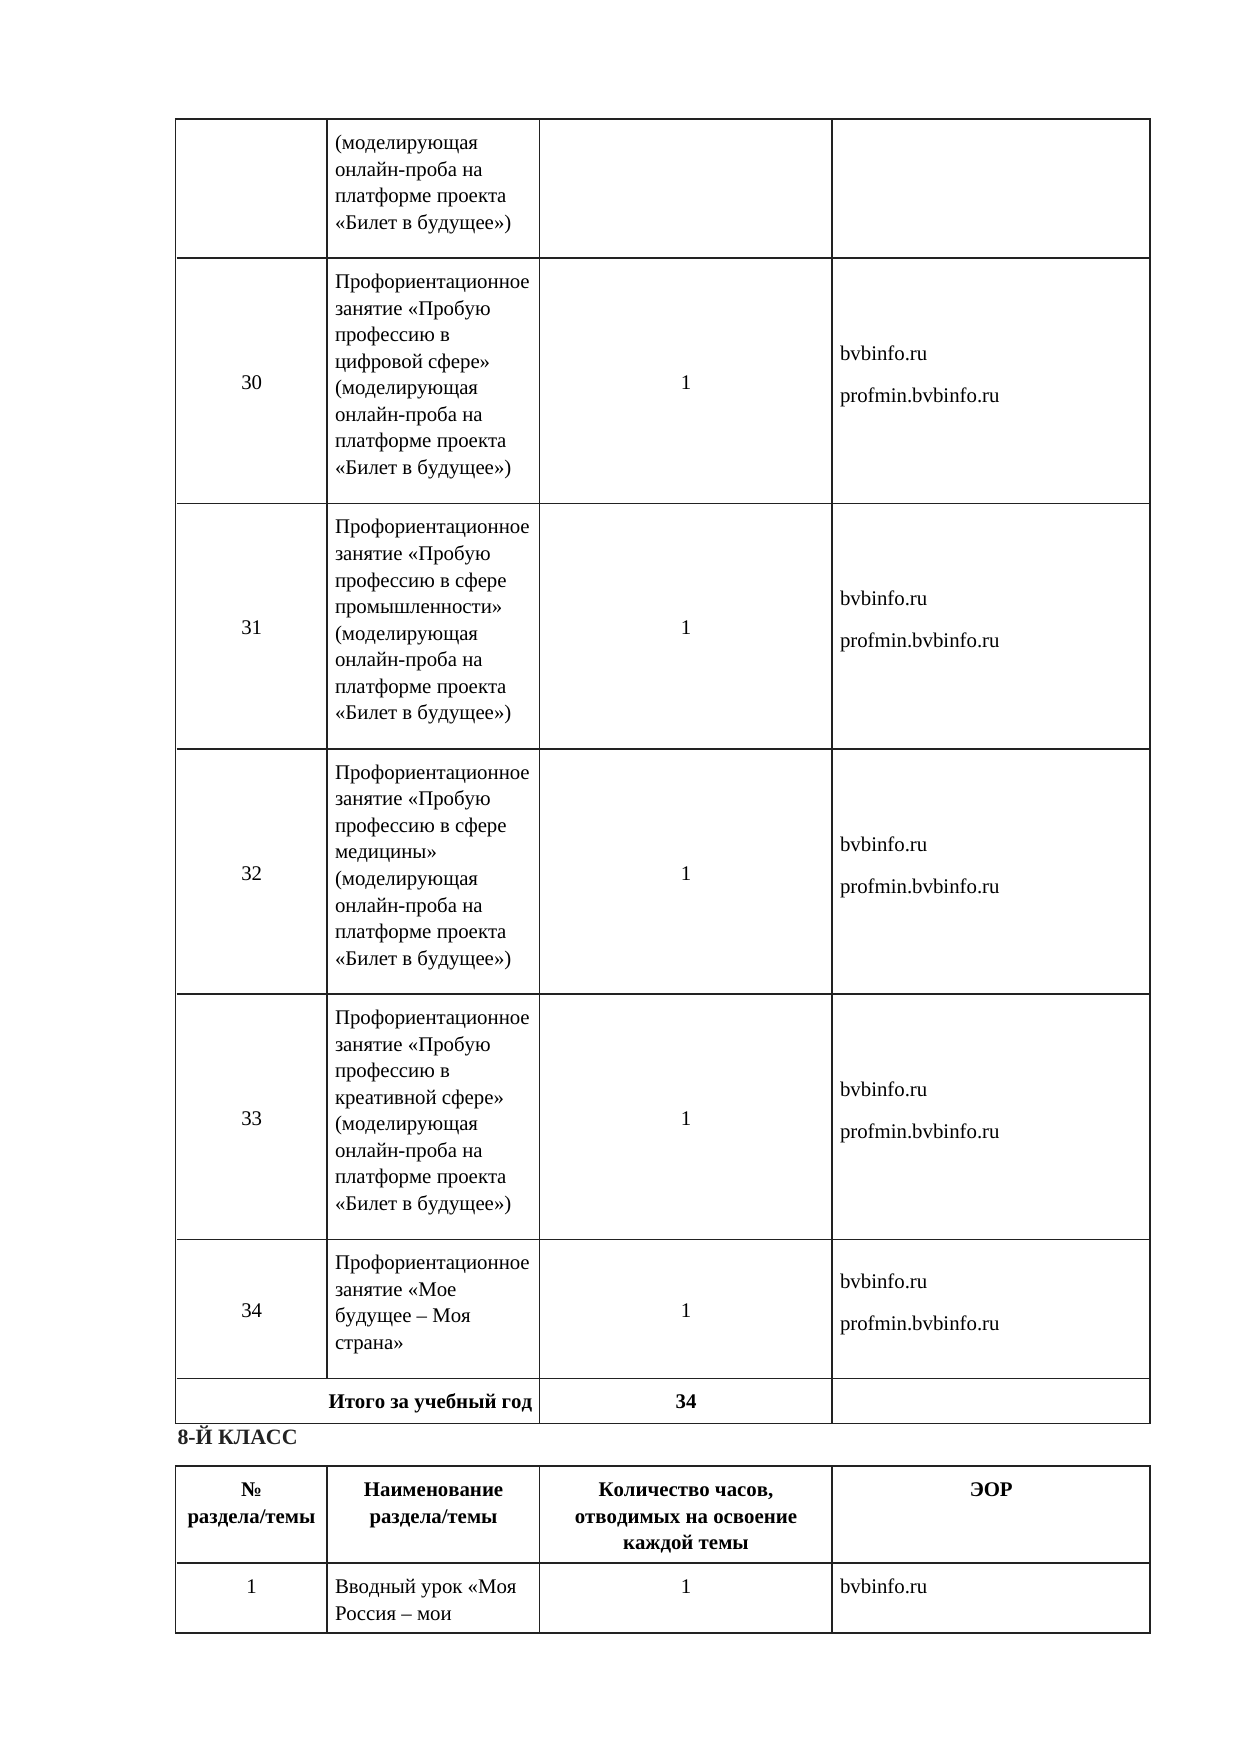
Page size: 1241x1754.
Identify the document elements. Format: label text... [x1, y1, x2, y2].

table_header ЭОР [833, 1467, 1149, 1562]
table_cell 1 [540, 120, 831, 257]
table_header Наименование раздела/темы [328, 1467, 539, 1562]
table_header Количество часов, отводимых на освоение каждой темы [540, 1467, 831, 1562]
table_cell 31 [176, 504, 326, 748]
table_cell bvbinfo.ru profmin.bvbinfo.ru [833, 995, 1149, 1238]
table_cell 33 [176, 994, 326, 1238]
table_cell 34 [540, 1379, 831, 1423]
table_cell 1 [540, 504, 831, 748]
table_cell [328, 1564, 539, 1632]
table_cell 34 [176, 1240, 326, 1377]
table_cell bvbinfo.ru profmin.bvbinfo.ru [833, 259, 1149, 502]
table_cell Профориентационное занятие «Пробую профессию в сфере медицины» (моделирующая онлайн-проба на платформе проекта «Билет в будущее») [328, 750, 539, 993]
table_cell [833, 120, 1149, 257]
table_cell bvbinfo.ru profmin.bvbinfo.ru [833, 1240, 1149, 1377]
text 8-Й КЛАСС [177, 1424, 1152, 1449]
table_cell 30 [176, 258, 326, 502]
table_cell 1 [540, 750, 831, 993]
table_cell Профориентационное занятие «Пробую профессию в цифровой сфере» (моделирующая онлайн-проба на платформе проекта «Билет в будущее») [328, 259, 539, 502]
table_cell Профориентационное занятие «Пробую профессию в сфере промышленности» (моделирующая онлайн-проба на платформе проекта «Билет в будущее») [328, 504, 539, 748]
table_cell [328, 120, 539, 257]
table_cell 1 [540, 995, 831, 1238]
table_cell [833, 1564, 1149, 1632]
table_cell 1 [540, 259, 831, 502]
table_cell 1 [176, 1563, 326, 1632]
table_cell 29 [176, 120, 326, 257]
table_cell Профориентационное занятие «Пробую профессию в креативной сфере» (моделирующая онлайн-проба на платформе проекта «Билет в будущее») [328, 995, 539, 1238]
table_cell bvbinfo.ru profmin.bvbinfo.ru [833, 750, 1149, 993]
table_header № раздела/темы [176, 1467, 326, 1562]
table_cell Профориентационное занятие «Мое будущее – Моя страна» [328, 1240, 539, 1377]
table_cell 1 [540, 1564, 831, 1632]
table_cell bvbinfo.ru profmin.bvbinfo.ru [833, 504, 1149, 748]
table_cell Итого за учебный год [176, 1379, 539, 1423]
table_cell 32 [176, 749, 326, 993]
table_cell [833, 1379, 1149, 1423]
table_cell 1 [540, 1240, 831, 1377]
